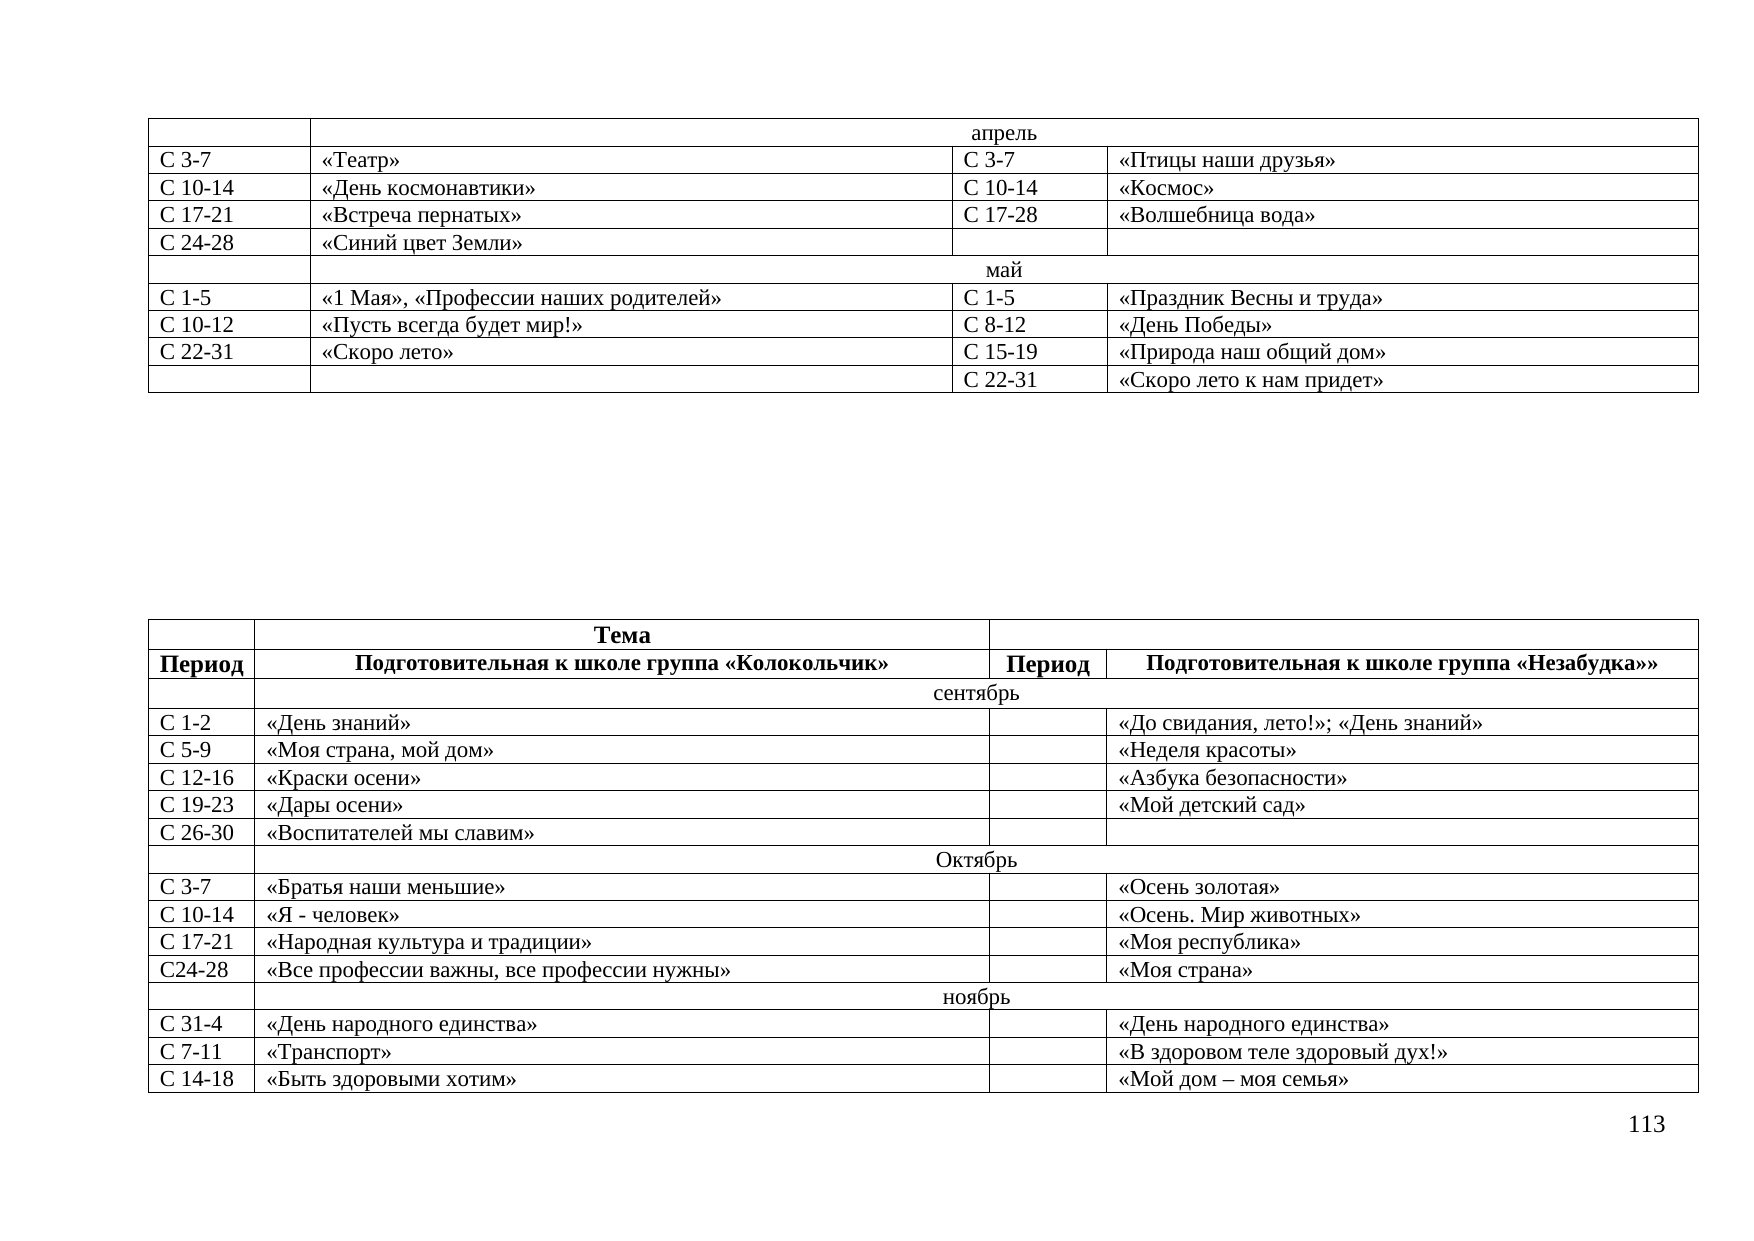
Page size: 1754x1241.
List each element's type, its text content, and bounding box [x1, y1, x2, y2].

table_cell [990, 901, 1106, 927]
table_cell «Моя страна, мой дом» [255, 736, 989, 763]
table_cell [953, 229, 1107, 255]
table_cell «Осень золотая» [1107, 874, 1698, 900]
table_header Тема [255, 620, 989, 648]
table_cell «Космос» [1108, 174, 1698, 200]
table_cell «До свидания, лето!»; «День знаний» [1107, 709, 1698, 735]
table_cell «День Победы» [1108, 311, 1698, 337]
table_cell «Осень. Мир животных» [1107, 901, 1698, 927]
table_cell «Встреча пернатых» [311, 201, 952, 228]
table_cell С 12-16 [149, 764, 254, 790]
table_cell С 17-21 [149, 201, 310, 228]
table_cell [311, 366, 952, 392]
table_cell май [311, 256, 1698, 282]
table_cell «Праздник Весны и труда» [1108, 284, 1698, 310]
table_cell С 17-21 [149, 928, 254, 954]
table_cell Период [990, 650, 1106, 678]
table_cell С 1-5 [953, 284, 1107, 310]
table_cell [149, 846, 254, 872]
table_cell «Синий цвет Земли» [311, 229, 952, 255]
table_cell «Природа наш общий дом» [1108, 338, 1698, 365]
table_cell Октябрь [255, 846, 1698, 872]
table_cell «Моя республика» [1107, 928, 1698, 954]
table_cell [990, 791, 1106, 818]
table_cell [1108, 229, 1698, 255]
table_cell С 14-18 [149, 1065, 254, 1092]
table_cell «Быть здоровыми хотим» [255, 1065, 989, 1092]
table_cell «Я - человек» [255, 901, 989, 927]
table_header [990, 620, 1698, 648]
table_cell [149, 366, 310, 392]
table_cell С 22-31 [149, 338, 310, 365]
table_cell «Мой дом – моя семья» [1107, 1065, 1698, 1092]
table_cell «В здоровом теле здоровый дух!» [1107, 1038, 1698, 1064]
table_cell С 1-2 [149, 709, 254, 735]
table_cell «Театр» [311, 147, 952, 173]
table_cell [990, 956, 1106, 982]
table_cell С 8-12 [953, 311, 1107, 337]
table_cell С 17-28 [953, 201, 1107, 228]
table_cell сентябрь [255, 679, 1698, 708]
table_cell «День народного единства» [1107, 1010, 1698, 1037]
table_cell «Краски осени» [255, 764, 989, 790]
table_cell [149, 256, 310, 282]
table_cell «Скоро лето» [311, 338, 952, 365]
table_cell «Воспитателей мы славим» [255, 819, 989, 845]
table_cell [1107, 819, 1698, 845]
table_cell С 1-5 [149, 284, 310, 310]
table_cell [990, 709, 1106, 735]
table_cell «1 Мая», «Профессии наших родителей» [311, 284, 952, 310]
table_cell С 10-14 [149, 174, 310, 200]
table_cell ноябрь [255, 983, 1698, 1009]
table_cell [990, 819, 1106, 845]
table_cell С 26-30 [149, 819, 254, 845]
table_cell «Мой детский сад» [1107, 791, 1698, 818]
table_cell [149, 679, 254, 708]
table_cell [990, 1065, 1106, 1092]
table_cell «Скоро лето к нам придет» [1108, 366, 1698, 392]
table_cell «День космонавтики» [311, 174, 952, 200]
table_cell С 10-14 [149, 901, 254, 927]
table_cell С 10-14 [953, 174, 1107, 200]
table_cell С 3-7 [953, 147, 1107, 173]
table_cell С 5-9 [149, 736, 254, 763]
table_cell «Птицы наши друзья» [1108, 147, 1698, 173]
table_cell [990, 1038, 1106, 1064]
table_cell С 3-7 [149, 874, 254, 900]
table_cell [990, 764, 1106, 790]
table_cell [149, 119, 310, 146]
table_cell [990, 928, 1106, 954]
table_cell С 15-19 [953, 338, 1107, 365]
table_cell «Братья наши меньшие» [255, 874, 989, 900]
table_cell «Азбука безопасности» [1107, 764, 1698, 790]
table_cell С 3-7 [149, 147, 310, 173]
table_cell [990, 736, 1106, 763]
table_header [149, 620, 254, 648]
table_cell С 24-28 [149, 229, 310, 255]
table_cell Подготовительная к школе группа «Колокольчик» [255, 650, 989, 678]
table_cell «День народного единства» [255, 1010, 989, 1037]
table_cell Период [149, 650, 254, 678]
table_cell «Народная культура и традиции» [255, 928, 989, 954]
table_cell С 10-12 [149, 311, 310, 337]
table_cell «Моя страна» [1107, 956, 1698, 982]
table_cell апрель [311, 119, 1698, 146]
table_cell «Пусть всегда будет мир!» [311, 311, 952, 337]
table_cell [990, 874, 1106, 900]
table_cell [149, 983, 254, 1009]
table_cell Подготовительная к школе группа «Незабудка»» [1107, 650, 1698, 678]
table_cell «Волшебница вода» [1108, 201, 1698, 228]
table_cell С 19-23 [149, 791, 254, 818]
table_cell «День знаний» [255, 709, 989, 735]
table_cell «Неделя красоты» [1107, 736, 1698, 763]
table_cell С 22-31 [953, 366, 1107, 392]
table_cell С24-28 [149, 956, 254, 982]
table_cell [990, 1010, 1106, 1037]
table_cell «Транспорт» [255, 1038, 989, 1064]
table_cell «Все профессии важны, все профессии нужны» [255, 956, 989, 982]
table_cell С 7-11 [149, 1038, 254, 1064]
table_cell «Дары осени» [255, 791, 989, 818]
table_cell С 31-4 [149, 1010, 254, 1037]
